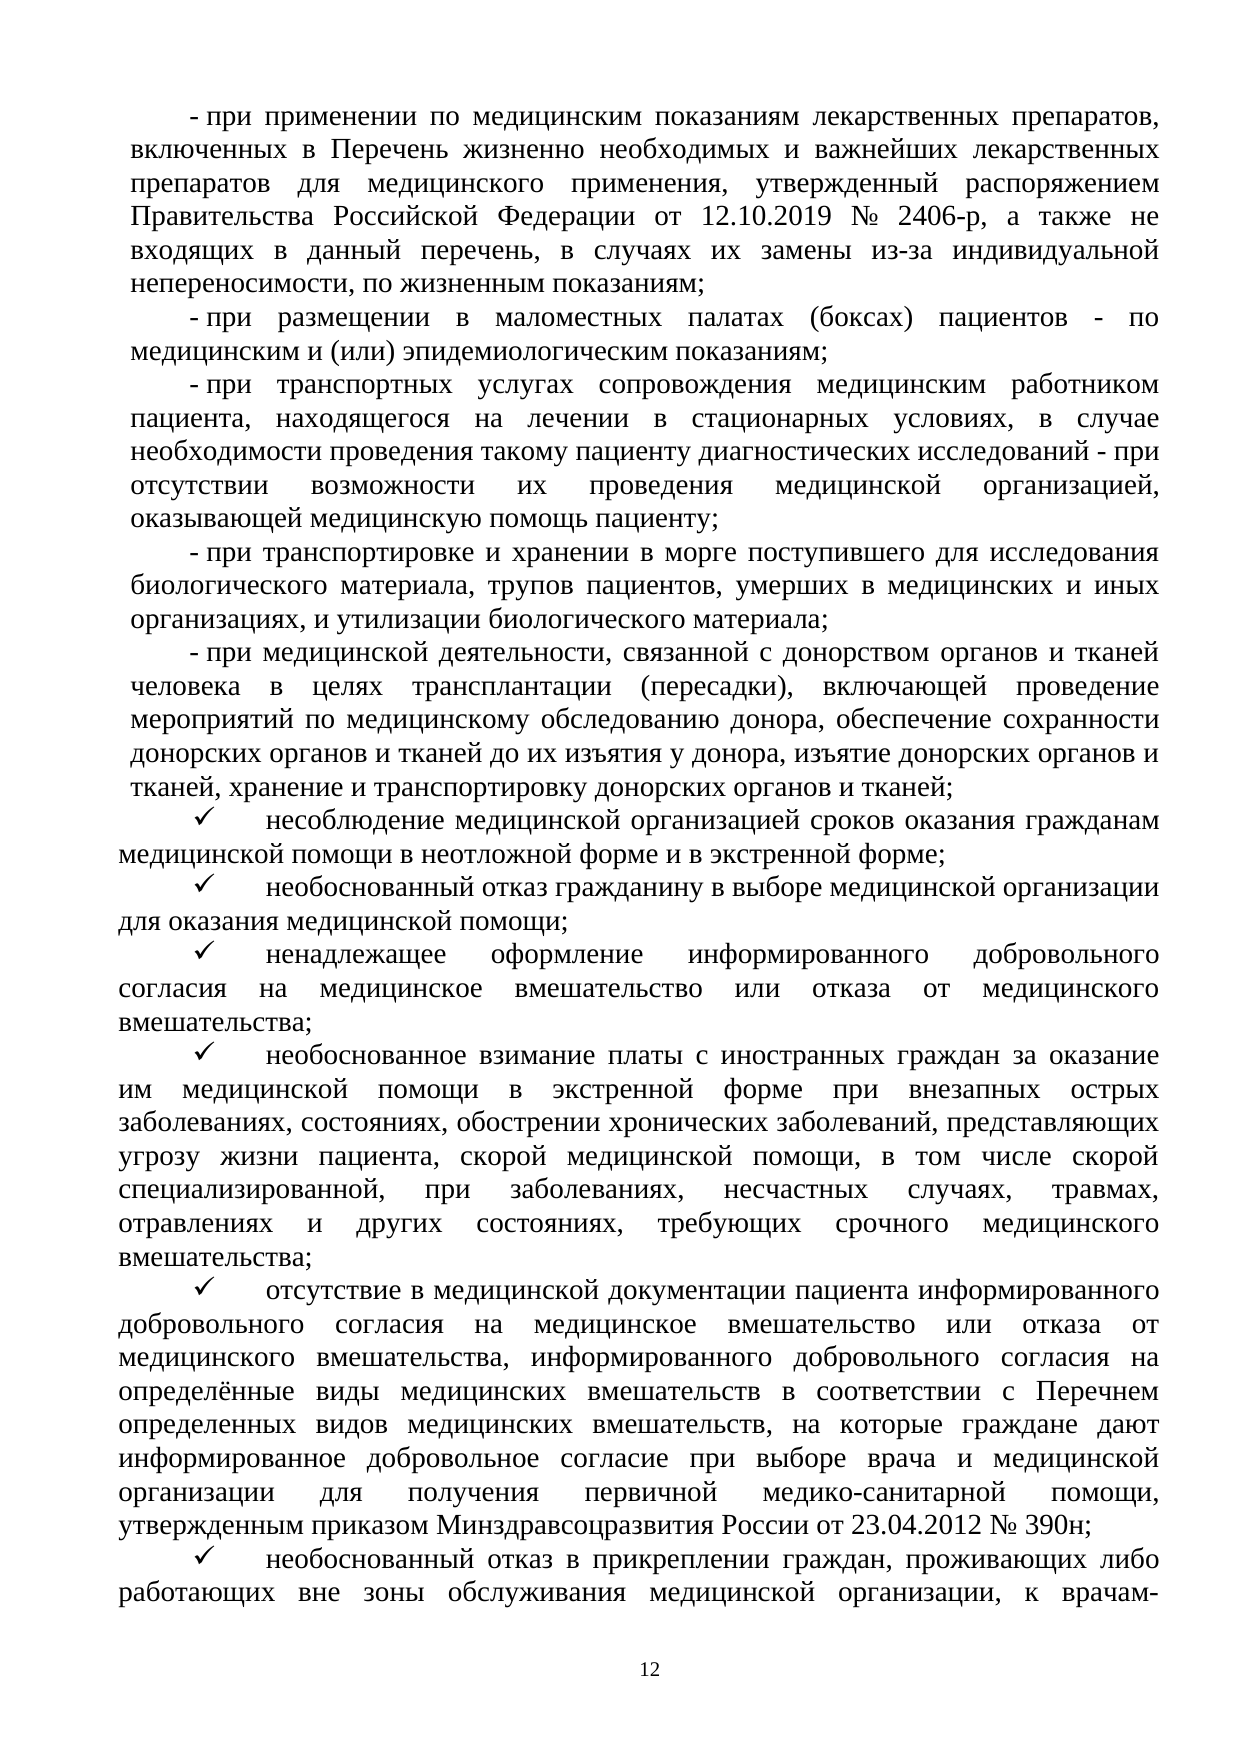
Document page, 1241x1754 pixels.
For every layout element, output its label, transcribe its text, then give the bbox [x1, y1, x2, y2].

text - при транспортировке и хранении в морге поступившего для исследования биологического материала, трупов пациентов, умерших в медицинских и иных организациях, и утилизации биологического материала; [130, 534, 1160, 634]
text - при размещении в маломестных палатах (боксах) пациентов - по медицинским и (или) эпидемиологическим показаниям; [130, 299, 1160, 366]
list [118, 1541, 1160, 1608]
text - при применении по медицинским показаниям лекарственных препаратов, включенных в Перечень жизненно необходимых и важнейших лекарственных препаратов для медицинского применения, утвержденный распоряжением Правительства Российской Федерации от 12.10.2019 № 2406-р, а также не входящих в данный перечень, в случаях их замены из-за индивидуальной непереносимости, по жизненным показаниям; [130, 98, 1160, 299]
list несоблюдение медицинской организацией сроков оказания гражданам медицинской помощи в неотложной форме и в экстренной форме; [118, 802, 1160, 869]
list ненадлежащее оформление информированного добровольного согласия на медицинское вмешательство или отказа от медицинского вмешательства; [118, 937, 1160, 1037]
list необоснованный отказ гражданину в выборе медицинской организации для оказания медицинской помощи; [118, 869, 1160, 937]
text - при медицинской деятельности, связанной с донорством органов и тканей человека в целях трансплантации (пересадки), включающей проведение мероприятий по медицинскому обследованию донора, обеспечение сохранности донорских органов и тканей до их изъятия у донора, изъятие донорских органов и тканей, хранение и транспортировку донорских органов и тканей; [130, 634, 1160, 802]
text - при транспортных услугах сопровождения медицинским работником пациента, находящегося на лечении в стационарных условиях, в случае необходимости проведения такому пациенту диагностических исследований - при отсутствии возможности их проведения медицинской организацией, оказывающей медицинскую помощь пациенту; [130, 366, 1160, 534]
list необоснованное взимание платы с иностранных граждан за оказание им медицинской помощи в экстренной форме при внезапных острых заболеваниях, состояниях, обострении хронических заболеваний, представляющих угрозу жизни пациента, скорой медицинской помощи, в том числе скорой специализированной, при заболеваниях, несчастных случаях, травмах, отравлениях и других состояниях, требующих срочного медицинского вмешательства; [118, 1037, 1160, 1272]
list отсутствие в медицинской документации пациента информированного добровольного согласия на медицинское вмешательство или отказа от медицинского вмешательства, информированного добровольного согласия на определённые виды медицинских вмешательств в соответствии с Перечнем определенных видов медицинских вмешательств, на которые граждане дают информированное добровольное согласие при выборе врача и медицинской организации для получения первичной медико-санитарной помощи, утвержденным приказом Минздравсоцразвития России от 23.04.2012 № 390н; [118, 1272, 1160, 1541]
